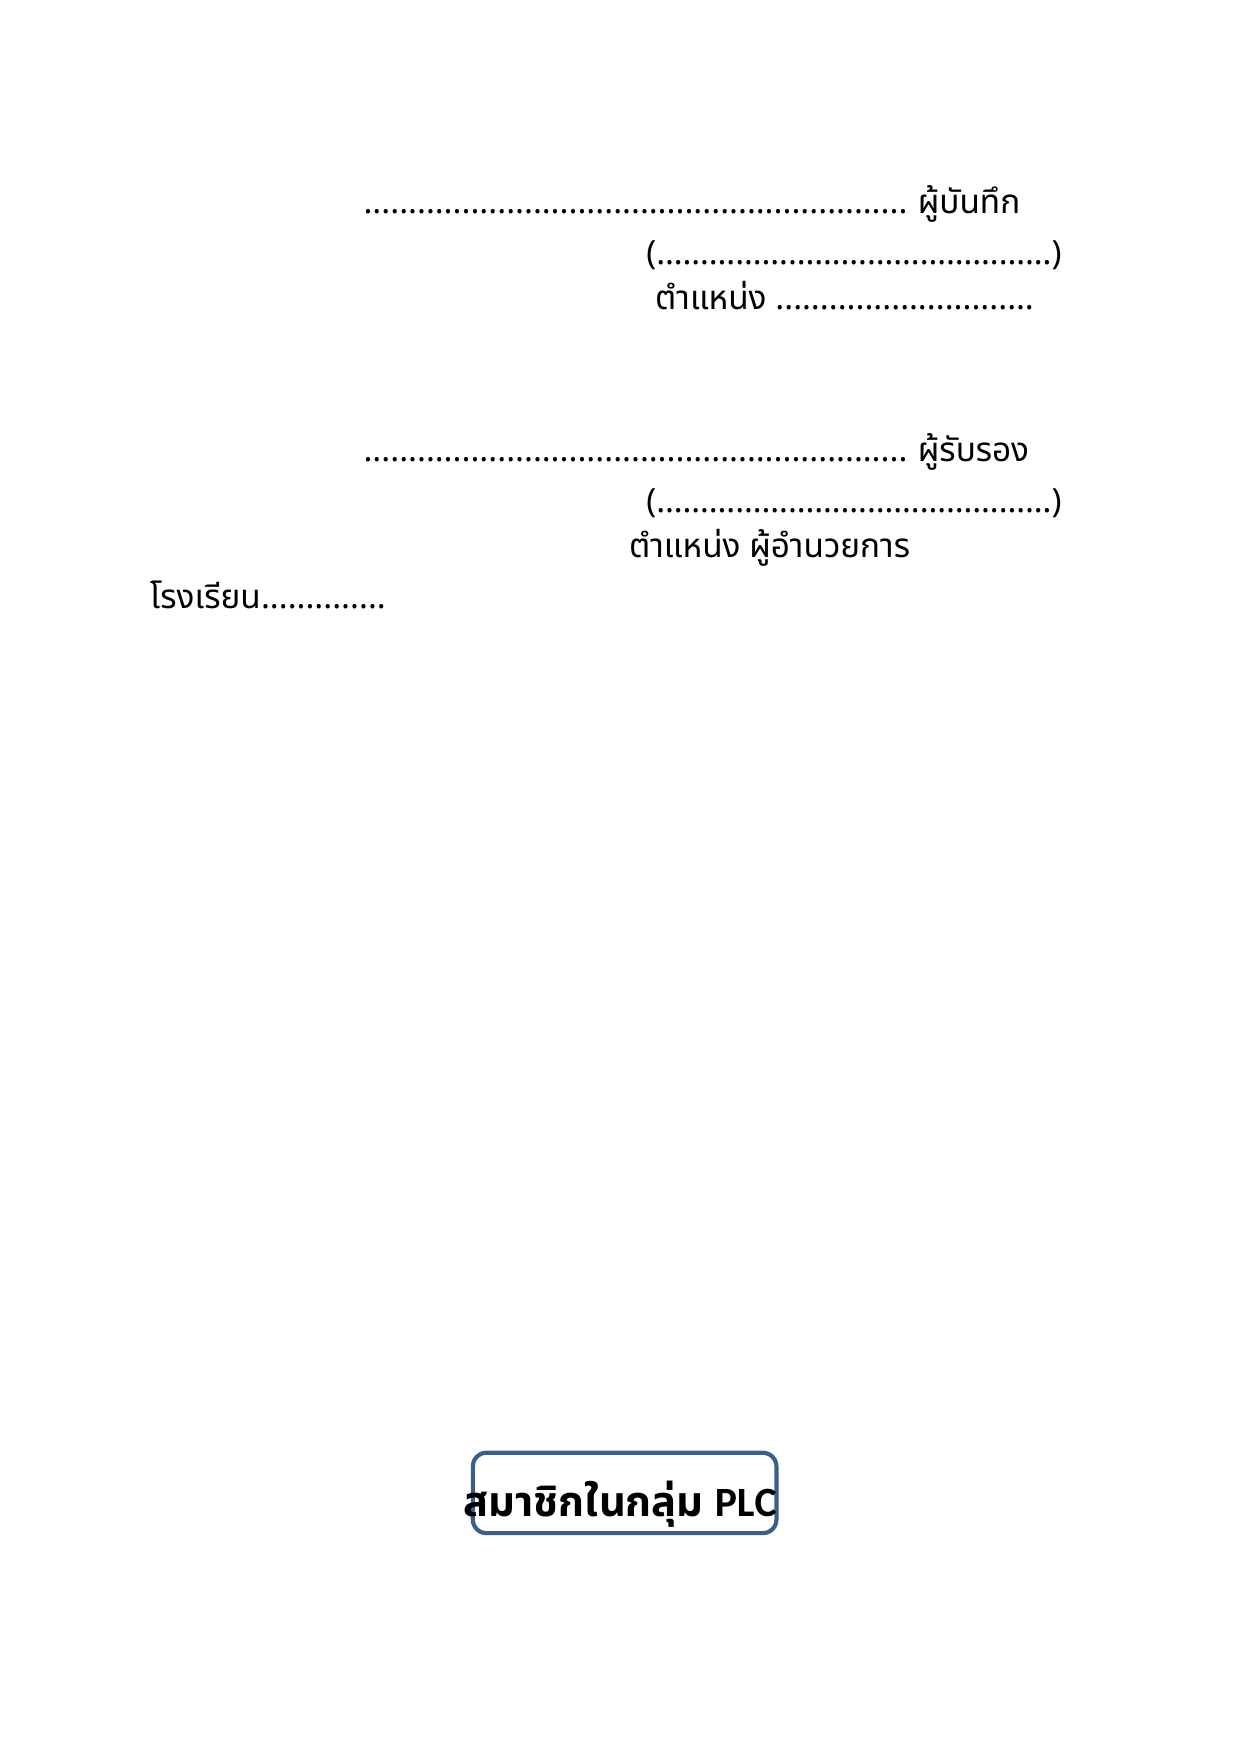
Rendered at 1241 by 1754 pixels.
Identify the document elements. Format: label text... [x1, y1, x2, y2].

text ตำแหน่ง ............................. [150, 274, 1090, 325]
text (………………………………………) [150, 229, 1090, 274]
text ............................................................. ผู้บันทึก [150, 150, 1090, 229]
text ............................................................. ผู้รับรอง [150, 398, 1090, 477]
text สมาชิกในกลุ่ม PLC [150, 1472, 1090, 1535]
text (………………………………………) [150, 477, 1090, 522]
text ตำแหน่ง ผู้อำนวยการโรงเรียน.............. [150, 522, 1090, 623]
